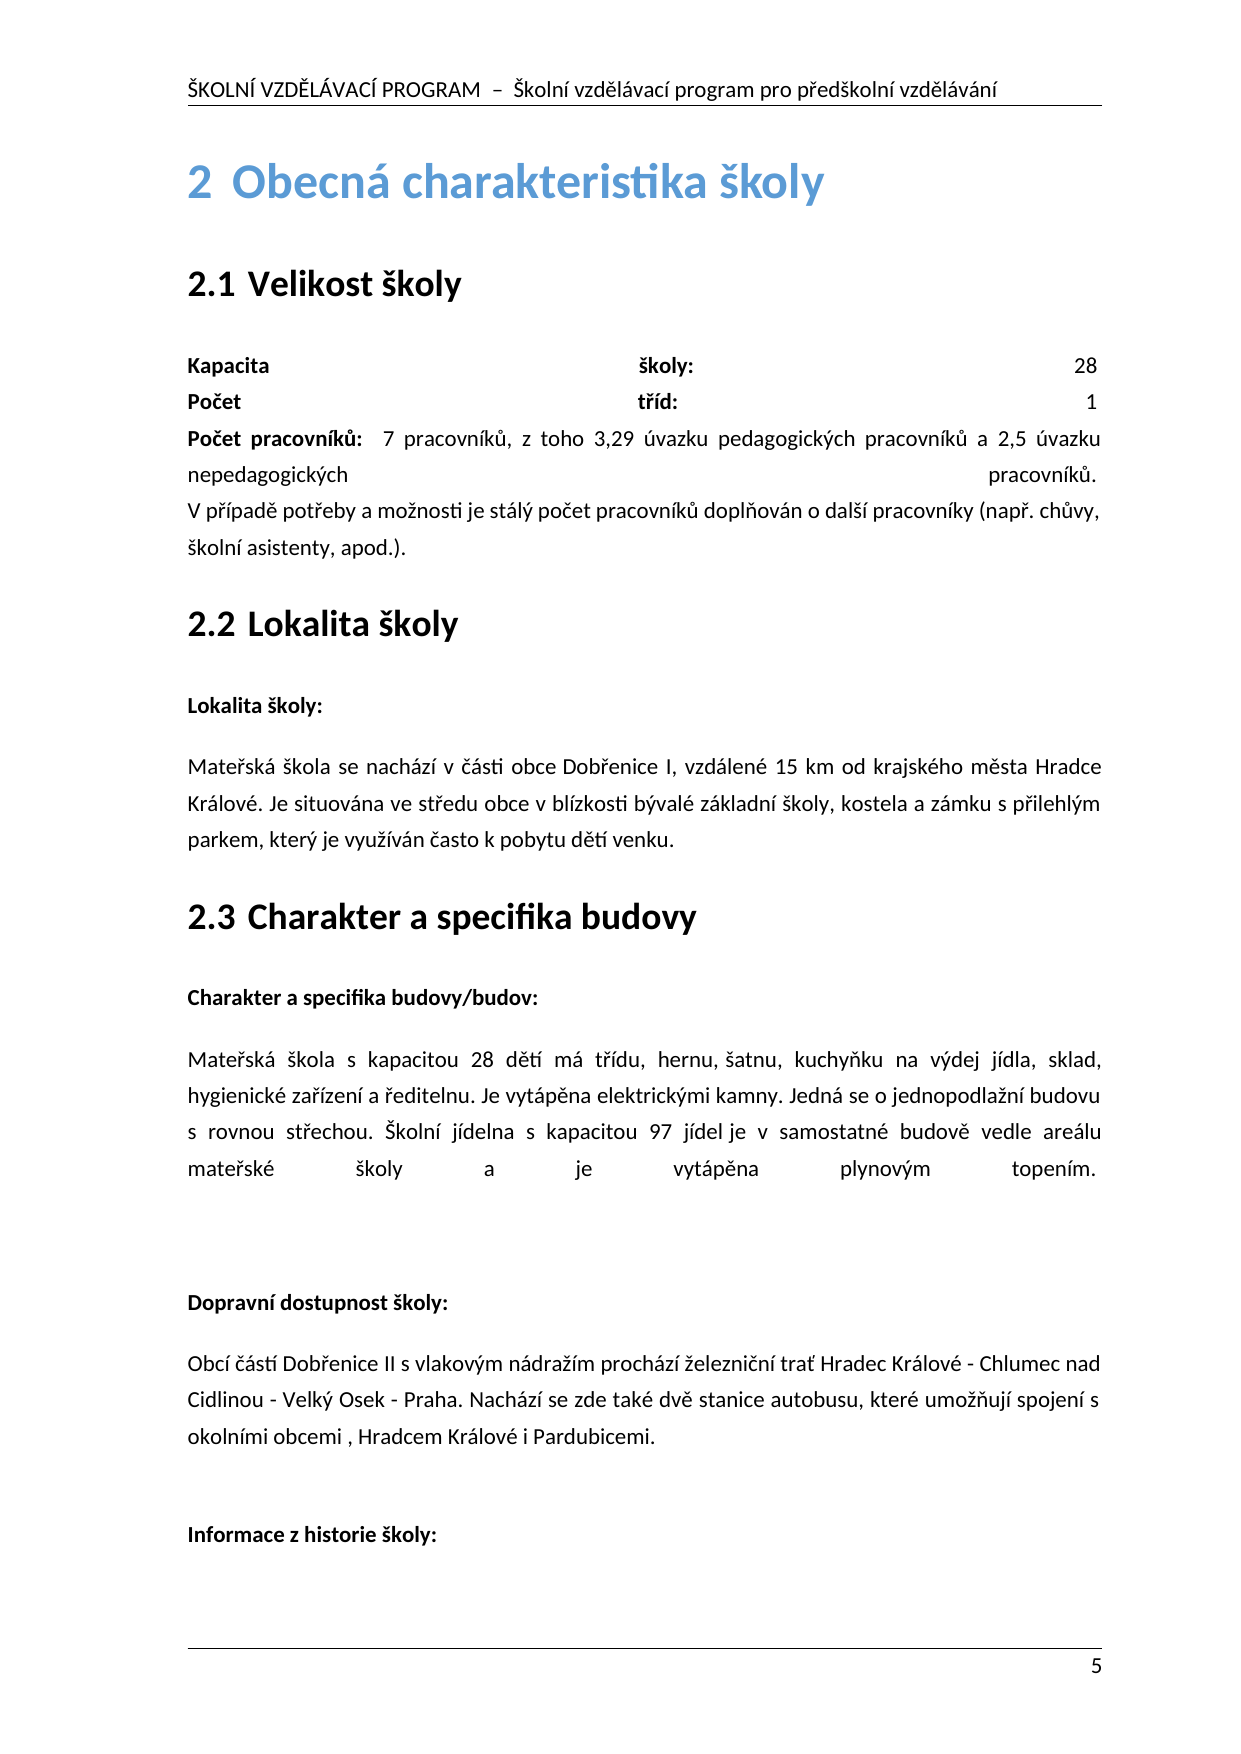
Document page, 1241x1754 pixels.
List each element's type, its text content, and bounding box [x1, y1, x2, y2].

text Kapacita školy: 28 Počet tříd: 1 Počet pracovníků: 7 pracovníků, z toho 3,29 úvazku pedagogických pracovníků a 2,5 úvazku nepedagogických pracovníků. V případě potřeby a možnosti je stálý počet pracovníků doplňován o další pracovníky (např. chůvy, školní asistenty, apod.). [187, 353, 1102, 563]
text Charakter a specifika budovy/budov: [187, 986, 1102, 1014]
text Mateřská škola s kapacitou 28 dětí má třídu, hernu, šatnu, kuchyňku na výdej jídla, sklad, hygienické zařízení a ředitelnu. Je vytápěna elektrickými kamny. Jedná se o jednopodlažní budovu s rovnou střechou. Školní jídelna s kapacitou 97 jídel je v samostatné budově vedle areálu mateřské školy a je vytápěna plynovým topením. [187, 1047, 1102, 1221]
text Obcí částí Dobřenice II s vlakovým nádražím prochází železniční trať Hradec Králové - Chlumec nad Cidlinou - Velký Osek - Praha. Nachází se zde také dvě stanice autobusu, které umožňují spojení s okolními obcemi , Hradcem Králové i Pardubicemi. [187, 1352, 1102, 1452]
subtitle Obecná charakteristika školy [187, 150, 1102, 211]
text Lokalita školy: [187, 693, 1102, 722]
text Mateřská škola se nachází v části obce Dobřenice I, vzdálené 15 km od krajského města Hradce Králové. Je situována ve středu obce v blízkosti bývalé základní školy, kostela a zámku s přilehlým parkem, který je využíván často k pobytu dětí venku. [187, 755, 1102, 856]
subtitle Charakter a specifika budovy [187, 895, 1102, 941]
text Informace z historie školy: [187, 1486, 1102, 1550]
subtitle Lokalita školy [187, 603, 1102, 649]
subtitle Velikost školy [187, 263, 1102, 309]
text Dopravní dostupnost školy: [187, 1254, 1102, 1318]
